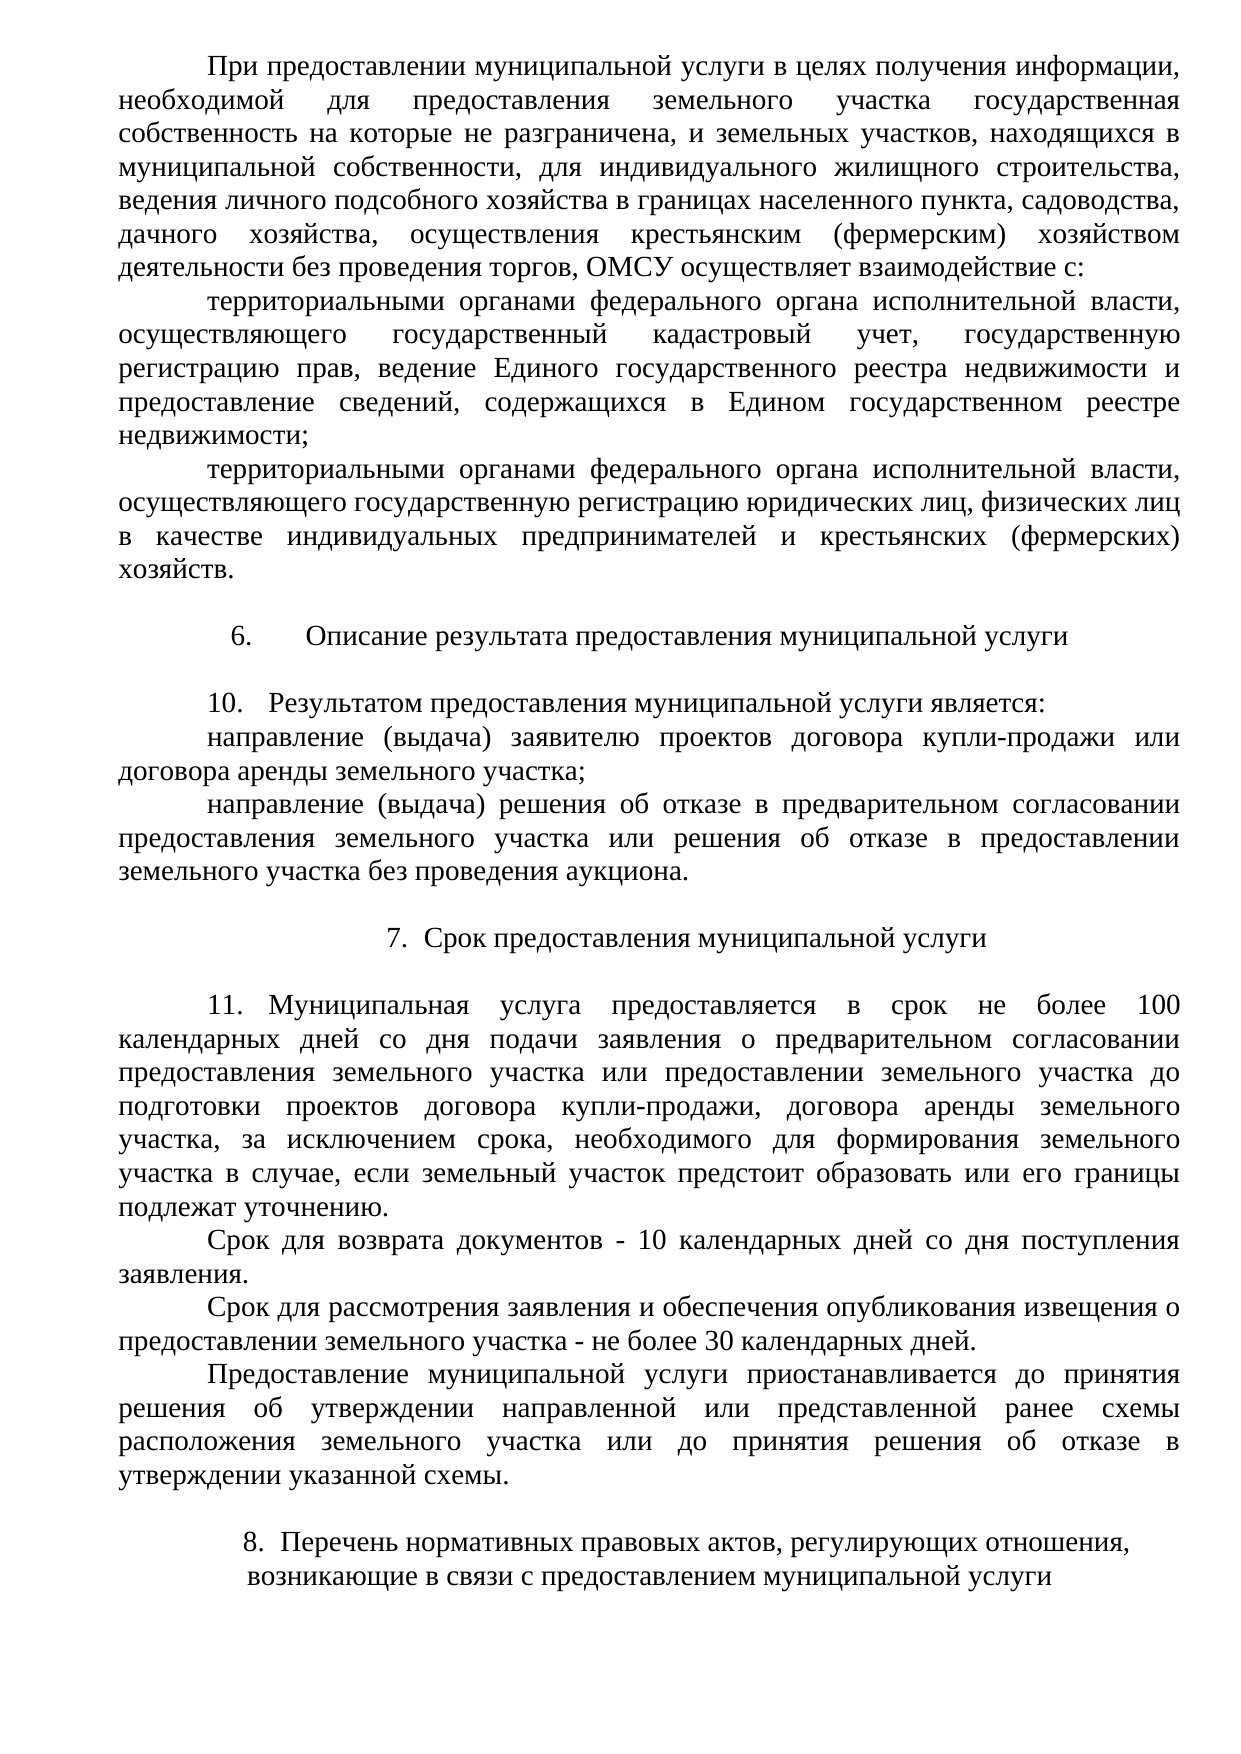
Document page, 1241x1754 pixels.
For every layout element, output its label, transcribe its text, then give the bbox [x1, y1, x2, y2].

list Описание результата предоставления муниципальной услуги [118, 618, 1181, 652]
text возникающие в связи с предоставлением муниципальной услуги [118, 1558, 1181, 1591]
list направление (выдача) заявителю проектов договора купли-продажи или договора аренды земельного участка; [118, 719, 1181, 786]
list Срок для рассмотрения заявления и обеспечения опубликования извещения о предоставлении земельного участка - не более 30 календарных дней. [118, 1289, 1181, 1356]
list Муниципальная услуга предоставляется в срок не более 100 календарных дней со дня подачи заявления о предварительном согласовании предоставления земельного участка или предоставлении земельного участка до подготовки проектов договора купли-продажи, договора аренды земельного участка, за исключением срока, необходимого для формирования земельного участка в случае, если земельный участок предстоит образовать или его границы подлежат уточнению. [118, 987, 1181, 1222]
list Срок предоставления муниципальной услуги [192, 920, 1181, 954]
list направление (выдача) решения об отказе в предварительном согласовании предоставления земельного участка или решения об отказе в предоставлении земельного участка без проведения аукциона. [118, 786, 1181, 887]
list Предоставление муниципальной услуги приостанавливается до принятия решения об утверждении направленной или представленной ранее схемы расположения земельного участка или до принятия решения об отказе в утверждении указанной схемы. [118, 1356, 1181, 1491]
text При предоставлении муниципальной услуги в целях получения информации, необходимой для предоставления земельного участка государственная собственность на которые не разграничена, и земельных участков, находящихся в муниципальной собственности, для индивидуального жилищного строительства, ведения личного подсобного хозяйства в границах населенного пункта, садоводства, дачного хозяйства, осуществления крестьянским (фермерским) хозяйством деятельности без проведения торгов, ОМСУ осуществляет взаимодействие с: [118, 48, 1181, 283]
text территориальными органами федерального органа исполнительной власти, осуществляющего государственную регистрацию юридических лиц, физических лиц в качестве индивидуальных предпринимателей и крестьянских (фермерских) хозяйств. [118, 451, 1181, 585]
list Перечень нормативных правовых актов, регулирующих отношения, [192, 1524, 1181, 1558]
list Срок для возврата документов - 10 календарных дней со дня поступления заявления. [118, 1222, 1181, 1289]
list Результатом предоставления муниципальной услуги является: [118, 686, 1181, 719]
text территориальными органами федерального органа исполнительной власти, осуществляющего государственный кадастровый учет, государственную регистрацию прав, ведение Единого государственного реестра недвижимости и предоставление сведений, содержащихся в Едином государственном реестре недвижимости; [118, 283, 1181, 451]
